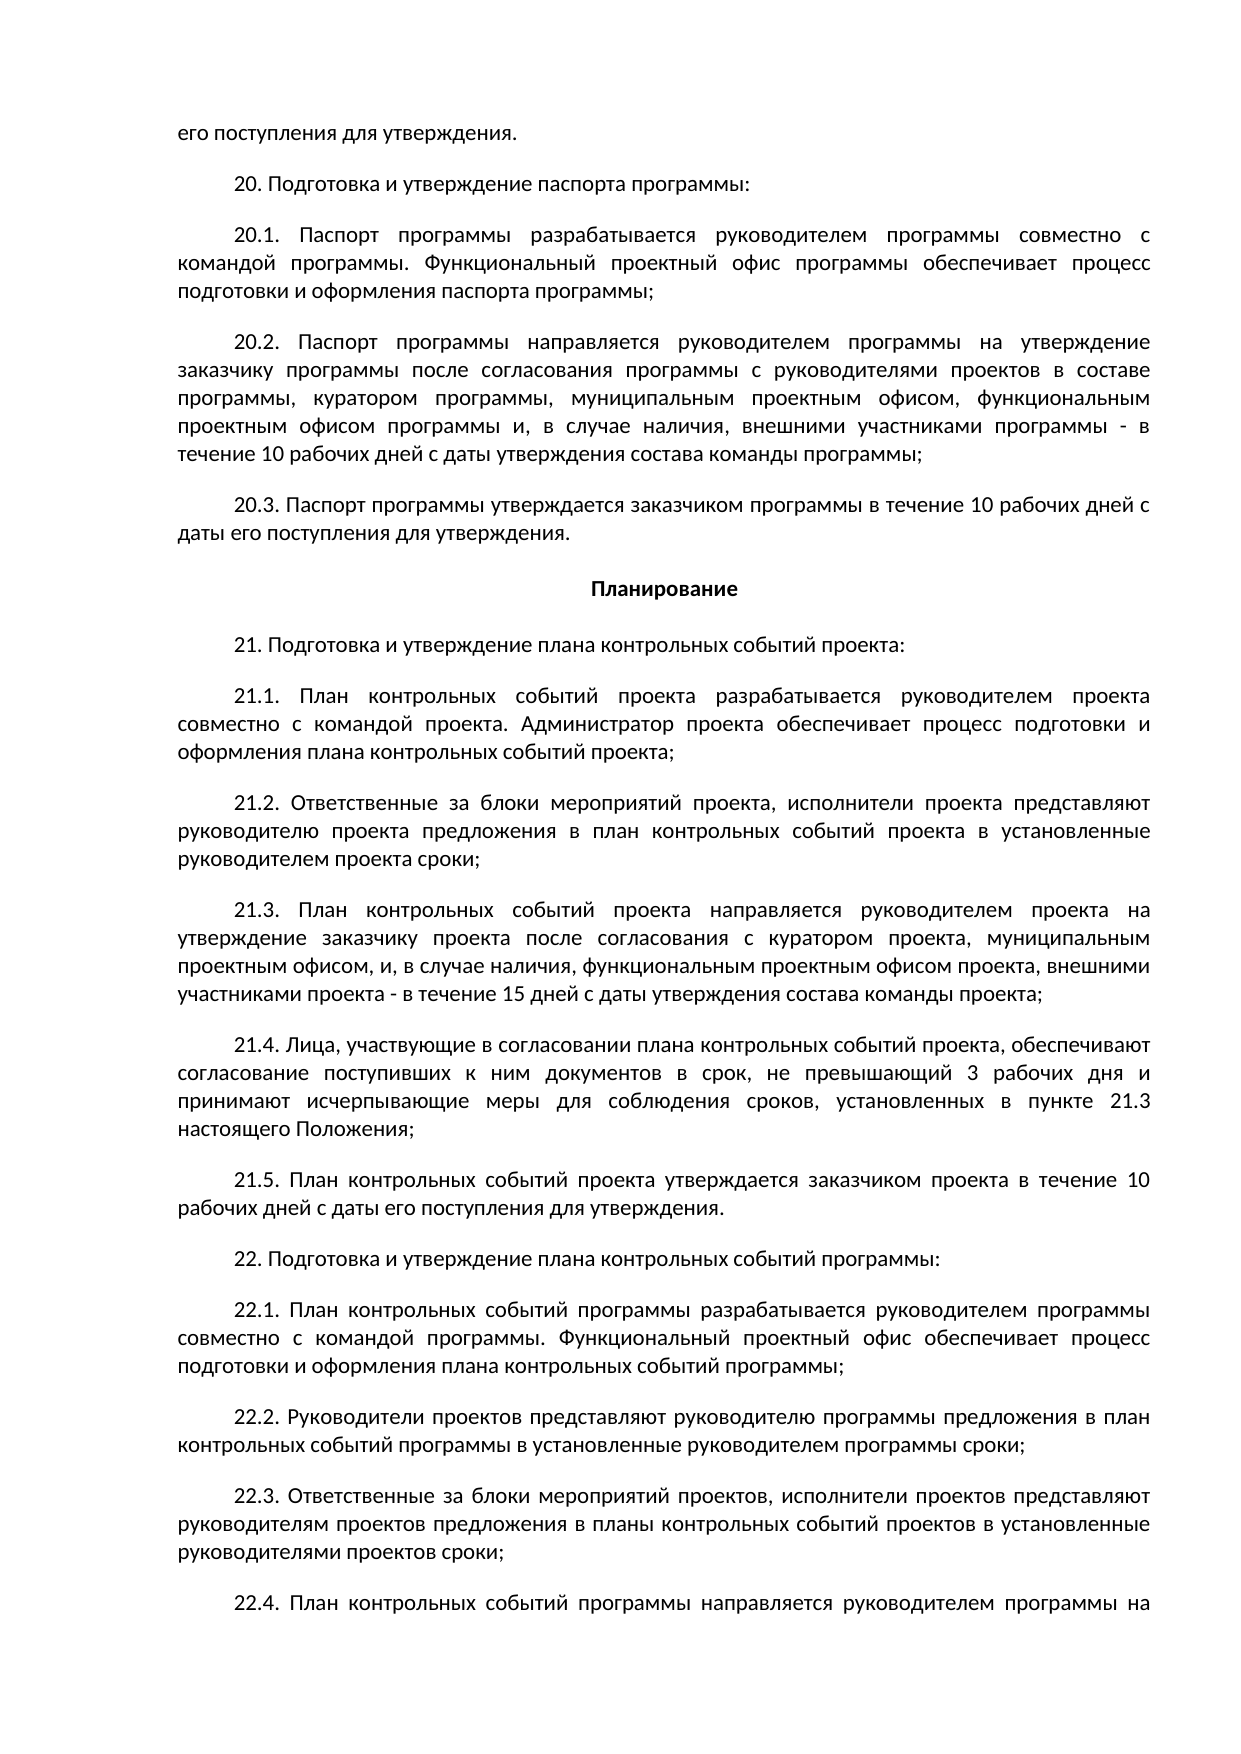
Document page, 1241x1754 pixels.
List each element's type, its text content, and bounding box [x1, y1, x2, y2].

text 21.5. План контрольных событий проекта утверждается заказчиком проекта в течение 10 рабочих дней с даты его поступления для утверждения. [177, 1165, 1152, 1221]
text 21. Подготовка и утверждение плана контрольных событий проекта: [177, 630, 1152, 658]
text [177, 1588, 1152, 1616]
text 22. Подготовка и утверждение плана контрольных событий программы: [177, 1244, 1152, 1272]
text 22.3. Ответственные за блоки мероприятий проектов, исполнители проектов представляют руководителям проектов предложения в планы контрольных событий проектов в установленные руководителями проектов сроки; [177, 1481, 1152, 1565]
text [177, 118, 1152, 146]
text 21.4. Лица, участвующие в согласовании плана контрольных событий проекта, обеспечивают согласование поступивших к ним документов в срок, не превышающий 3 рабочих дня и принимают исчерпывающие меры для соблюдения сроков, установленных в пункте 21.3 настоящего Положения; [177, 1030, 1152, 1142]
text 20.1. Паспорт программы разрабатывается руководителем программы совместно с командой программы. Функциональный проектный офис программы обеспечивает процесс подготовки и оформления паспорта программы; [177, 220, 1152, 304]
text 21.3. План контрольных событий проекта направляется руководителем проекта на утверждение заказчику проекта после согласования с куратором проекта, муниципальным проектным офисом, и, в случае наличия, функциональным проектным офисом проекта, внешними участниками проекта - в течение 15 дней с даты утверждения состава команды проекта; [177, 895, 1152, 1007]
text 20. Подготовка и утверждение паспорта программы: [177, 169, 1152, 197]
text 20.3. Паспорт программы утверждается заказчиком программы в течение 10 рабочих дней с даты его поступления для утверждения. [177, 490, 1152, 546]
title Планирование [177, 574, 1152, 602]
text 22.1. План контрольных событий программы разрабатывается руководителем программы совместно с командой программы. Функциональный проектный офис обеспечивает процесс подготовки и оформления плана контрольных событий программы; [177, 1295, 1152, 1379]
text 21.2. Ответственные за блоки мероприятий проекта, исполнители проекта представляют руководителю проекта предложения в план контрольных событий проекта в установленные руководителем проекта сроки; [177, 788, 1152, 872]
text 22.2. Руководители проектов представляют руководителю программы предложения в план контрольных событий программы в установленные руководителем программы сроки; [177, 1402, 1152, 1458]
text 21.1. План контрольных событий проекта разрабатывается руководителем проекта совместно с командой проекта. Администратор проекта обеспечивает процесс подготовки и оформления плана контрольных событий проекта; [177, 681, 1152, 765]
text 20.2. Паспорт программы направляется руководителем программы на утверждение заказчику программы после согласования программы с руководителями проектов в составе программы, куратором программы, муниципальным проектным офисом, функциональным проектным офисом программы и, в случае наличия, внешними участниками программы - в течение 10 рабочих дней с даты утверждения состава команды программы; [177, 327, 1152, 467]
